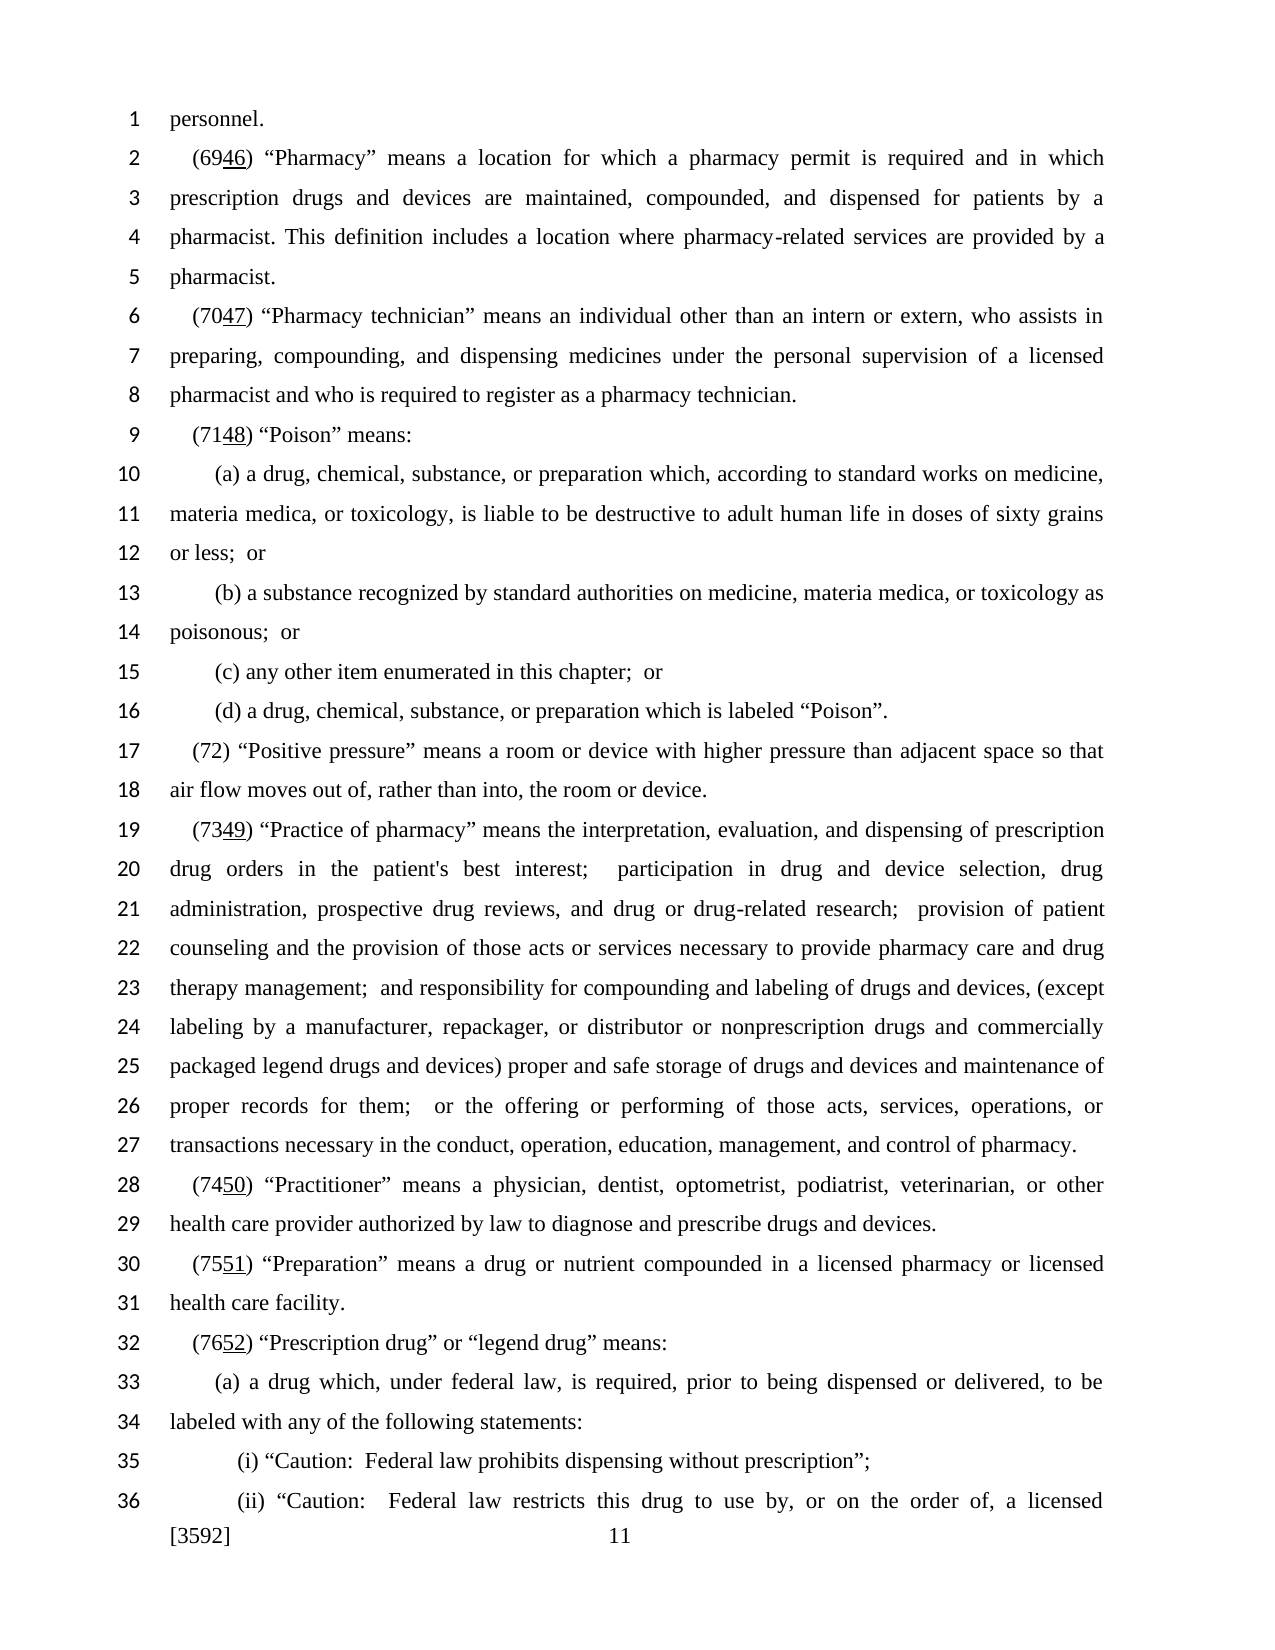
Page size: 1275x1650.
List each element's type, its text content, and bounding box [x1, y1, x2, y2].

text (6946) “Pharmacy” means a location for which a pharmacy permit is required and in which prescription drugs and devices are maintained, compounded, and dispensed for patients by a pharmacist. This definition includes a location where pharmacy‑related services are provided by a pharmacist. [169, 144, 1106, 289]
text (7450) “Practitioner” means a physician, dentist, optometrist, podiatrist, veterinarian, or other health care provider authorized by law to diagnose and prescribe drugs and devices. [169, 1171, 1106, 1237]
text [169, 105, 1106, 131]
text (a) a drug which, under federal law, is required, prior to being dispensed or delivered, to be labeled with any of the following statements: [169, 1368, 1106, 1434]
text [169, 1487, 1106, 1513]
text (i) “Caution: Federal law prohibits dispensing without prescription”; [169, 1447, 1106, 1474]
text (d) a drug, chemical, substance, or preparation which is labeled “Poison”. [169, 697, 1106, 723]
text (7551) “Preparation” means a drug or nutrient compounded in a licensed pharmacy or licensed health care facility. [169, 1250, 1106, 1316]
text (7148) “Poison” means: [169, 421, 1106, 447]
text (7652) “Prescription drug” or “legend drug” means: [169, 1329, 1106, 1355]
text (7349) “Practice of pharmacy” means the interpretation, evaluation, and dispensing of prescription drug orders in the patient's best interest; participation in drug and device selection, drug administration, prospective drug reviews, and drug or drug‑related research; provision of patient counseling and the provision of those acts or services necessary to provide pharmacy care and drug therapy management; and responsibility for compounding and labeling of drugs and devices, (except labeling by a manufacturer, repackager, or distributor or nonprescription drugs and commercially packaged legend drugs and devices) proper and safe storage of drugs and devices and maintenance of proper records for them; or the offering or performing of those acts, services, operations, or transactions necessary in the conduct, operation, education, management, and control of pharmacy. [169, 816, 1106, 1158]
text (7047) “Pharmacy technician” means an individual other than an intern or extern, who assists in preparing, compounding, and dispensing medicines under the personal supervision of a licensed pharmacist and who is required to register as a pharmacy technician. [169, 302, 1106, 408]
text (72) “Positive pressure” means a room or device with higher pressure than adjacent space so that air flow moves out of, rather than into, the room or device. [169, 737, 1106, 802]
text (b) a substance recognized by standard authorities on medicine, materia medica, or toxicology as poisonous; or [169, 579, 1106, 644]
text (a) a drug, chemical, substance, or preparation which, according to standard works on medicine, materia medica, or toxicology, is liable to be destructive to adult human life in doses of sixty grains or less; or [169, 460, 1106, 566]
text (c) any other item enumerated in this chapter; or [169, 658, 1106, 684]
